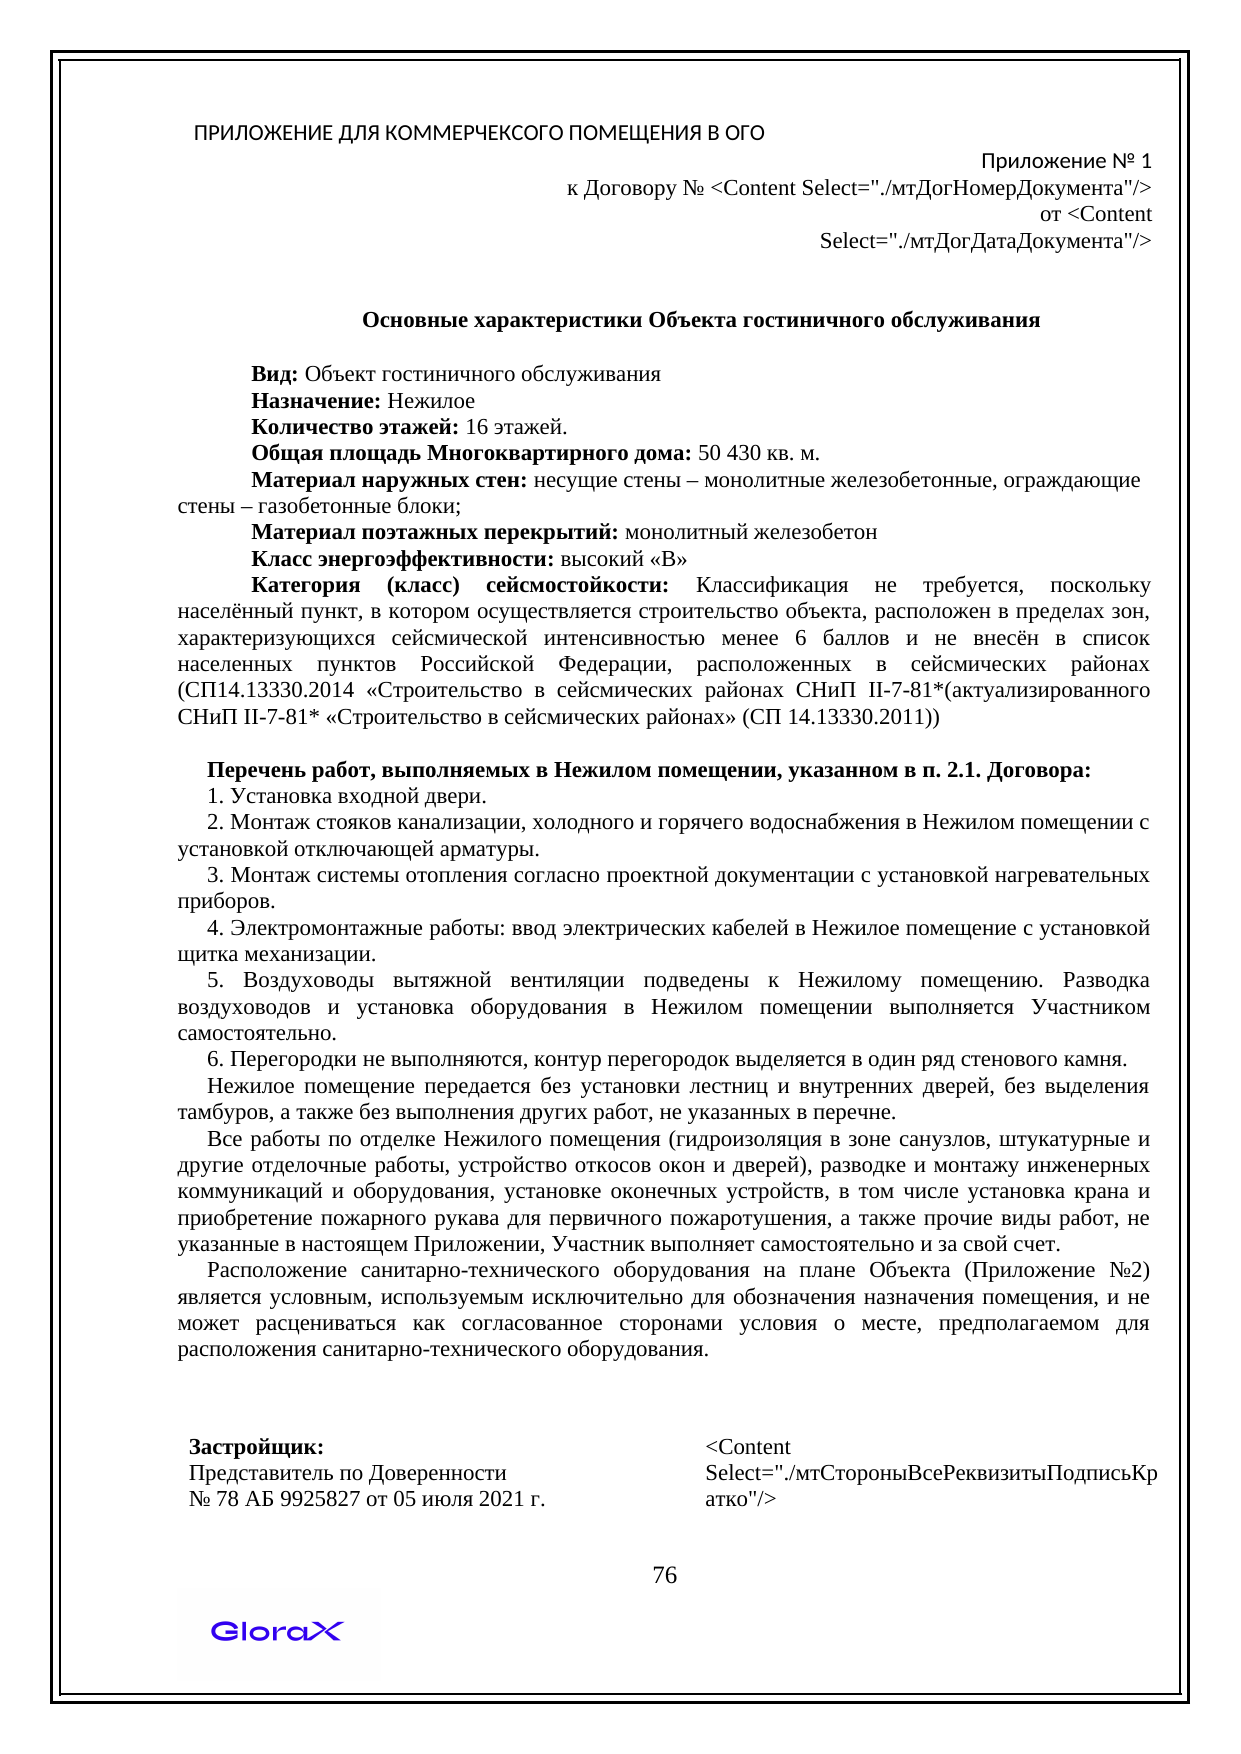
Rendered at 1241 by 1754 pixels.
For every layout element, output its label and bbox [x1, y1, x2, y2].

picture [177, 1588, 382, 1681]
